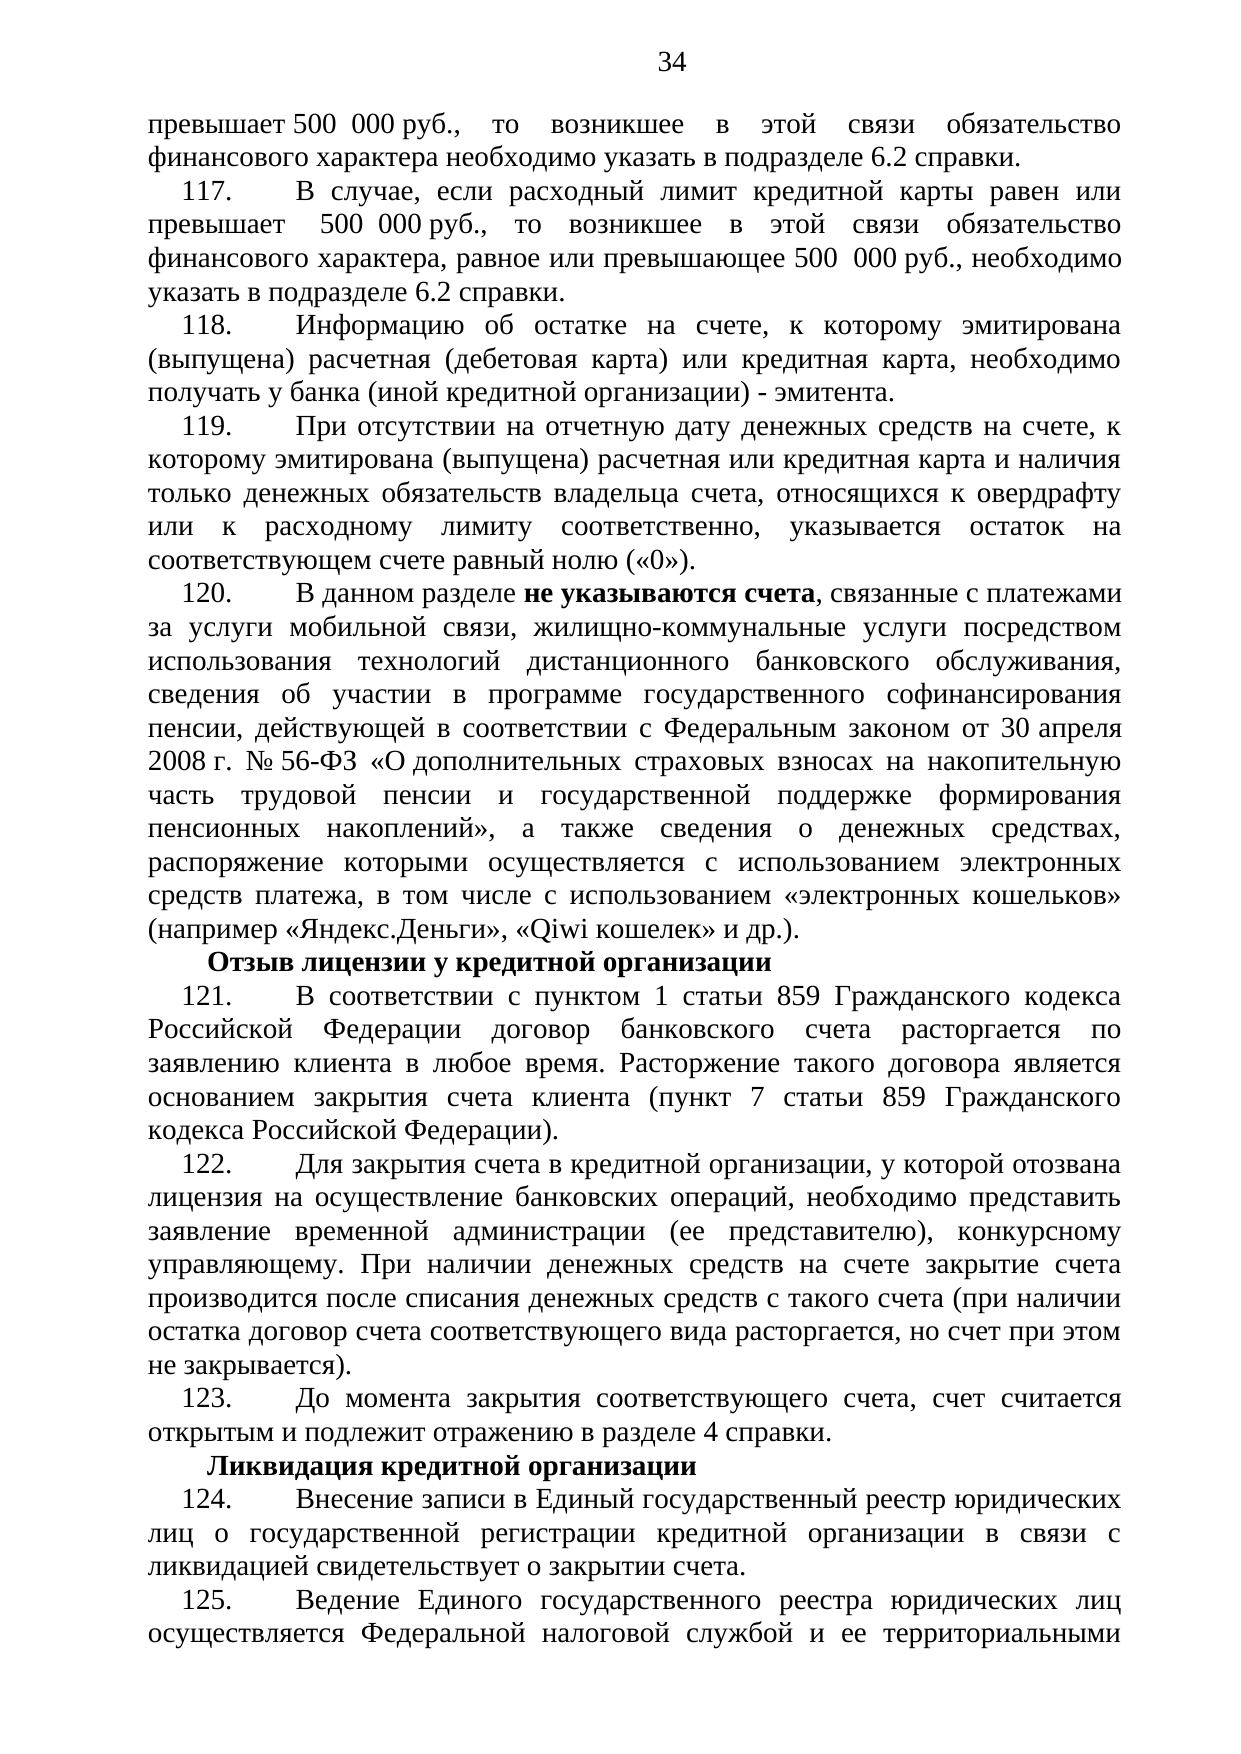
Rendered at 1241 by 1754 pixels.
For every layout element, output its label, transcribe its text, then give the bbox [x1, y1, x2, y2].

list При отсутствии на отчетную дату денежных средств на счете, к которому эмитирована (выпущена) расчетная или кредитная карта и наличия только денежных обязательств владельца счета, относящихся к овердрафту или к расходному лимиту соответственно, указывается остаток на соответствующем счете равный нолю («0»). [148, 408, 1122, 576]
list Информацию об остатке на счете, к которому эмитирована (выпущена) расчетная (дебетовая карта) или кредитная карта, необходимо получать у банка (иной кредитной организации) - эмитента. [148, 307, 1122, 408]
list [148, 106, 1122, 173]
list В случае, если расходный лимит кредитной карты равен или превышает 500 000 руб., то возникшее в этой связи обязательство финансового характера, равное или превышающее 500 000 руб., необходимо указать в подразделе 6.2 справки. [148, 173, 1122, 307]
list В соответствии с пунктом 1 статьи 859 Гражданского кодекса Российской Федерации договор банковского счета расторгается по заявлению клиента в любое время. Расторжение такого договора является основанием закрытия счета клиента (пункт 7 статьи 859 Гражданского кодекса Российской Федерации). [148, 978, 1122, 1146]
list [148, 1582, 1122, 1649]
list В данном разделе не указываются счета, связанные с платежами за услуги мобильной связи, жилищно-коммунальные услуги посредством использования технологий дистанционного банковского обслуживания, сведения об участии в программе государственного софинансирования пенсии, действующей в соответствии с Федеральным законом от 30 апреля 2008 г. № 56-ФЗ «О дополнительных страховых взносах на накопительную часть трудовой пенсии и государственной поддержке формирования пенсионных накоплений», а также сведения о денежных средствах, распоряжение которыми осуществляется с использованием электронных средств платежа, в том числе с использованием «электронных кошельков» (например «Яндекс.Деньги», «Qiwi кошелек» и др.). [148, 576, 1122, 944]
list Ликвидация кредитной организации [148, 1448, 1122, 1481]
list До момента закрытия соответствующего счета, счет считается открытым и подлежит отражению в разделе 4 справки. [148, 1381, 1122, 1448]
list Для закрытия счета в кредитной организации, у которой отозвана лицензия на осуществление банковских операций, необходимо представить заявление временной администрации (ее представителю), конкурсному управляющему. При наличии денежных средств на счете закрытие счета производится после списания денежных средств с такого счета (при наличии остатка договор счета соответствующего вида расторгается, но счет при этом не закрывается). [148, 1146, 1122, 1381]
list Внесение записи в Единый государственный реестр юридических лиц о государственной регистрации кредитной организации в связи с ликвидацией свидетельствует о закрытии счета. [148, 1481, 1122, 1582]
list Отзыв лицензии у кредитной организации [207, 944, 1122, 978]
